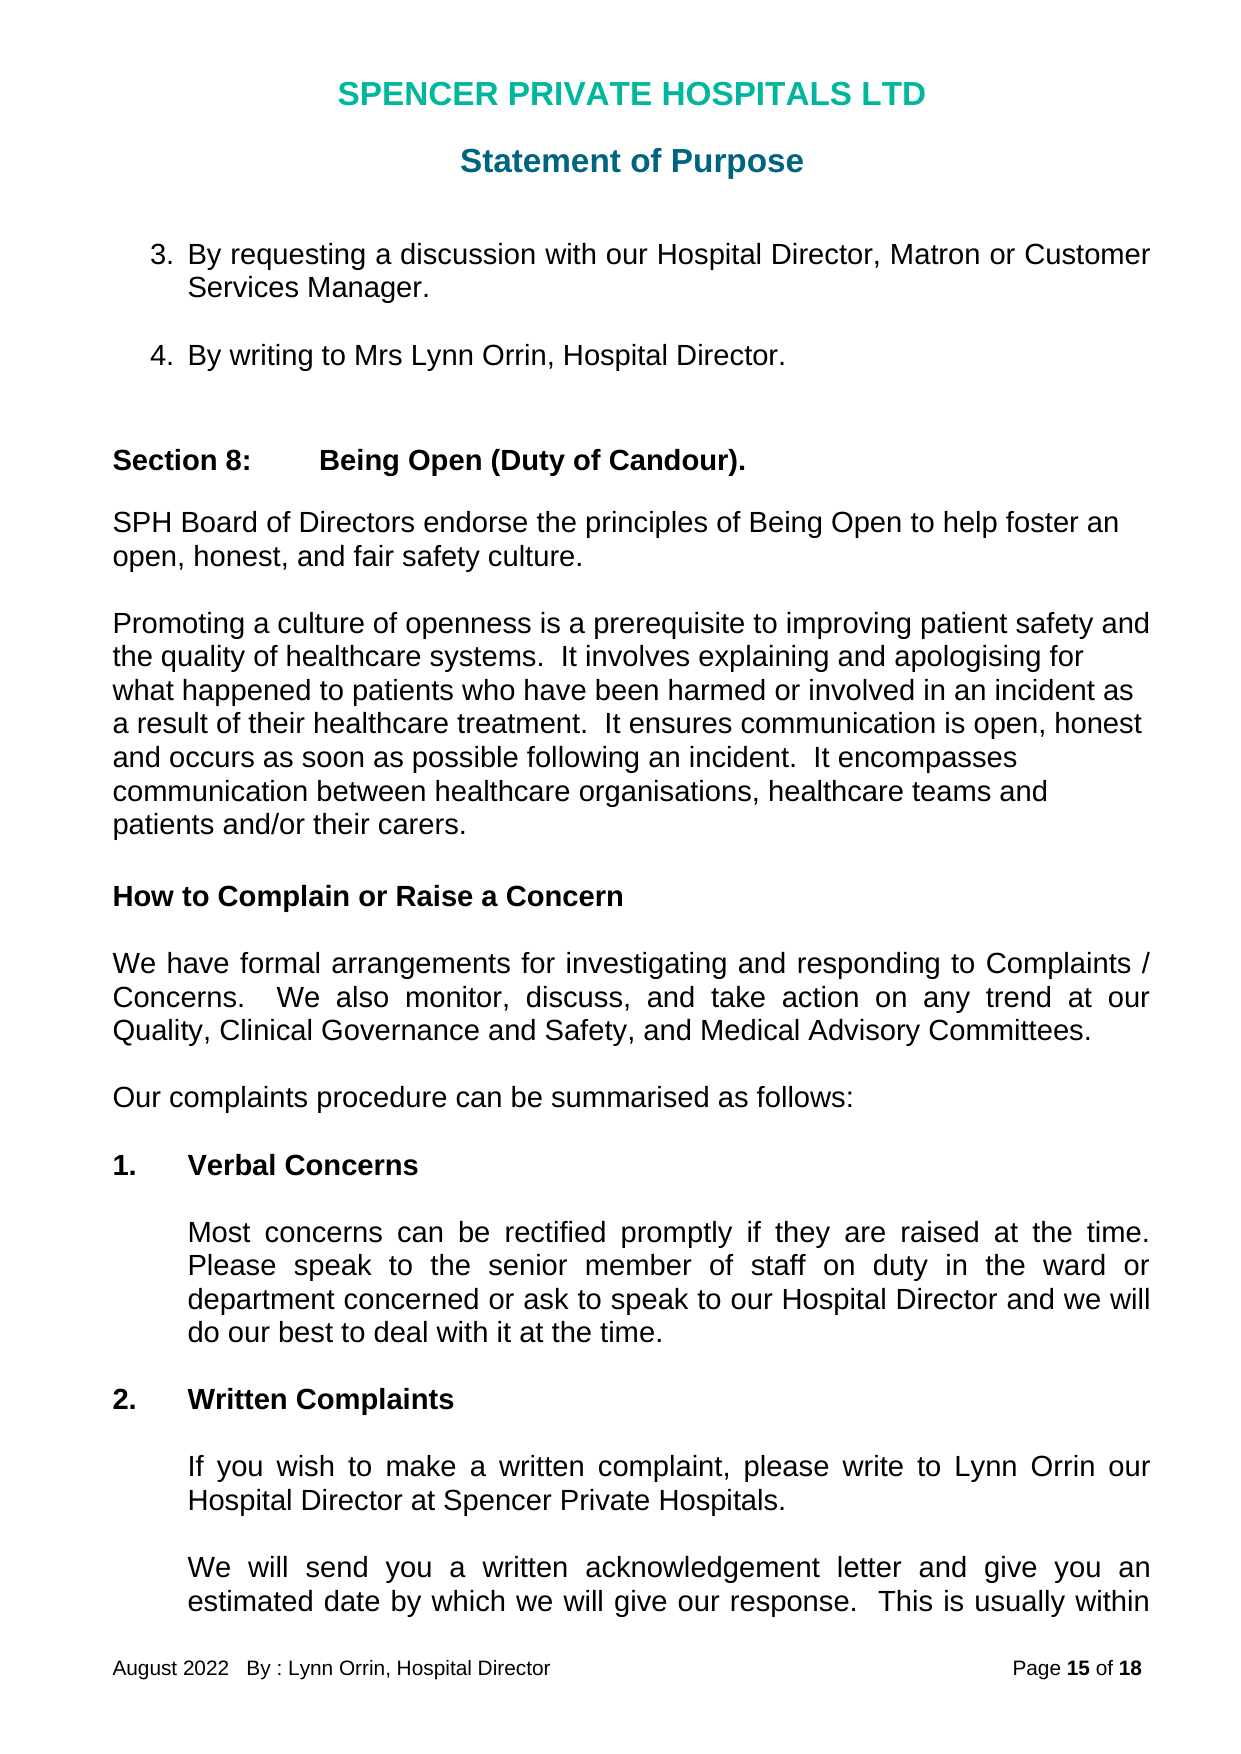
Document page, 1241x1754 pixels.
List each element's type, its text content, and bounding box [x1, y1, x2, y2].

subtitle How to Complain or Raise a Concern [112, 879, 1152, 913]
text Promoting a culture of openness is a prerequisite to improving patient safety and the quality of healthcare systems. It involves explaining and apologising for what happened to patients who have been harmed or involved in an incident as a result of their healthcare treatment. It ensures communication is open, honest and occurs as soon as possible following an incident. It encompasses communication between healthcare organisations, healthcare teams and patients and/or their carers. [112, 606, 1152, 841]
text If you wish to make a written complaint, please write to Lynn Orrin our Hospital Director at Spencer Private Hospitals. [187, 1449, 1152, 1517]
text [187, 1550, 1152, 1617]
text 1. Verbal Concerns [112, 1148, 1152, 1181]
text 2. Written Complaints [112, 1382, 1152, 1416]
text Our complaints procedure can be summarised as follows: [112, 1081, 1152, 1114]
subtitle Section 8: Being Open (Duty of Candour). [112, 443, 1152, 477]
text SPH Board of Directors endorse the principles of Being Open to help foster an open, honest, and fair safety culture. [112, 505, 1152, 572]
list By requesting a discussion with our Hospital Director, Matron or Customer Services Manager. [150, 237, 1152, 304]
list By writing to Mrs Lynn Orrin, Hospital Director. [150, 338, 1152, 371]
text Most concerns can be rectified promptly if they are raised at the time. Please speak to the senior member of staff on duty in the ward or department concerned or ask to speak to our Hospital Director and we will do our best to deal with it at the time. [187, 1215, 1152, 1349]
text We have formal arrangements for investigating and responding to Complaints / Concerns. We also monitor, discuss, and take action on any trend at our Quality, Clinical Governance and Safety, and Medical Advisory Committees. [112, 946, 1152, 1047]
